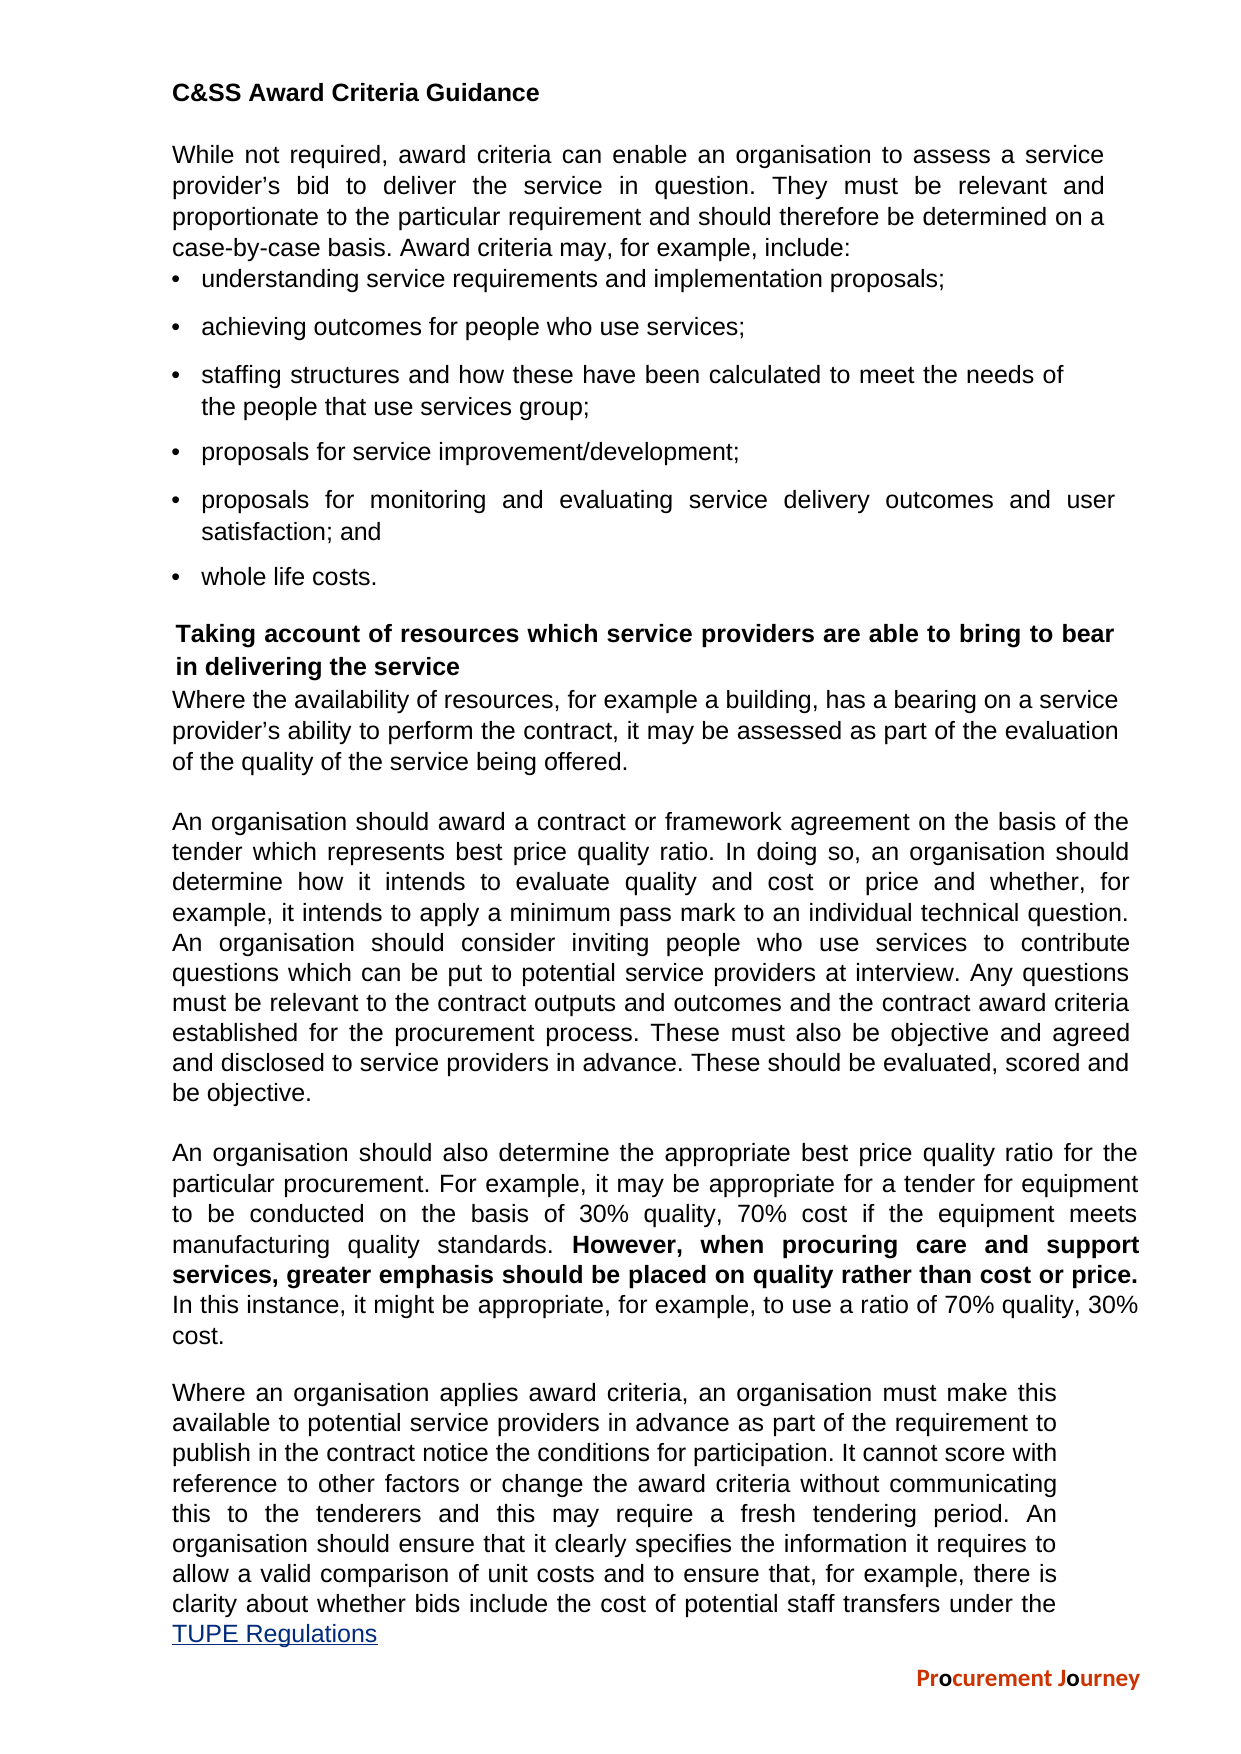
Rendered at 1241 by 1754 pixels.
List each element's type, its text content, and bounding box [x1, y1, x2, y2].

list proposals for service improvement/development; [171, 437, 1140, 466]
text Where the availability of resources, for example a building, has a bearing on a service provider’s ability to perform the contract, it may be assessed as part of the evaluation of the quality of the service being offered. [172, 685, 1121, 776]
list understanding service requirements and implementation proposals; [171, 264, 1140, 293]
text An organisation should also determine the appropriate best price quality ratio for the particular procurement. For example, it may be appropriate for a tender for equipment to be conducted on the basis of 30% quality, 70% cost if the equipment meets manufacturing quality standards. However, when procuring care and support services, greater emphasis should be placed on quality rather than cost or price. In this instance, it might be appropriate, for example, to use a ratio of 70% quality, 30% cost. [172, 1138, 1140, 1349]
text An organisation should award a contract or framework agreement on the basis of the tender which represents best price quality ratio. In doing so, an organisation should determine how it intends to evaluate quality and cost or price and whether, for example, it intends to apply a minimum pass mark to an individual technical question. An organisation should consider inviting people who use services to contribute questions which can be put to potential service providers at interview. Any questions must be relevant to the contract outputs and outcomes and the contract award criteria established for the procurement process. These must also be objective and agreed and disclosed to service providers in advance. These should be evaluated, scored and be objective. [172, 807, 1131, 1107]
text C&SS Award Criteria Guidance [172, 78, 1106, 107]
list proposals for monitoring and evaluating service delivery outcomes and user satisfaction; and [171, 485, 1117, 546]
text Where an organisation applies award criteria, an organisation must make this available to potential service providers in advance as part of the requirement to publish in the contract notice the conditions for participation. It cannot score with reference to other factors or change the award criteria without communicating this to the tenderers and this may require a fresh tendering period. An organisation should ensure that it clearly specifies the information it requires to allow a valid comparison of unit costs and to ensure that, for example, there is clarity about whether bids include the cost of potential staff transfers under the TUPE Regulations [172, 1378, 1058, 1648]
list achieving outcomes for people who use services; [171, 312, 1140, 341]
text While not required, award criteria can enable an organisation to assess a service provider’s bid to deliver the service in question. They must be relevant and proportionate to the particular requirement and should therefore be determined on a case-by-case basis. Award criteria may, for example, include: [172, 140, 1106, 262]
list whole life costs. [171, 562, 1140, 591]
text Taking account of resources which service providers are able to bring to bear in delivering the service [101, 619, 1125, 681]
list staffing structures and how these have been calculated to meet the needs of the people that use services group; [171, 360, 1065, 421]
